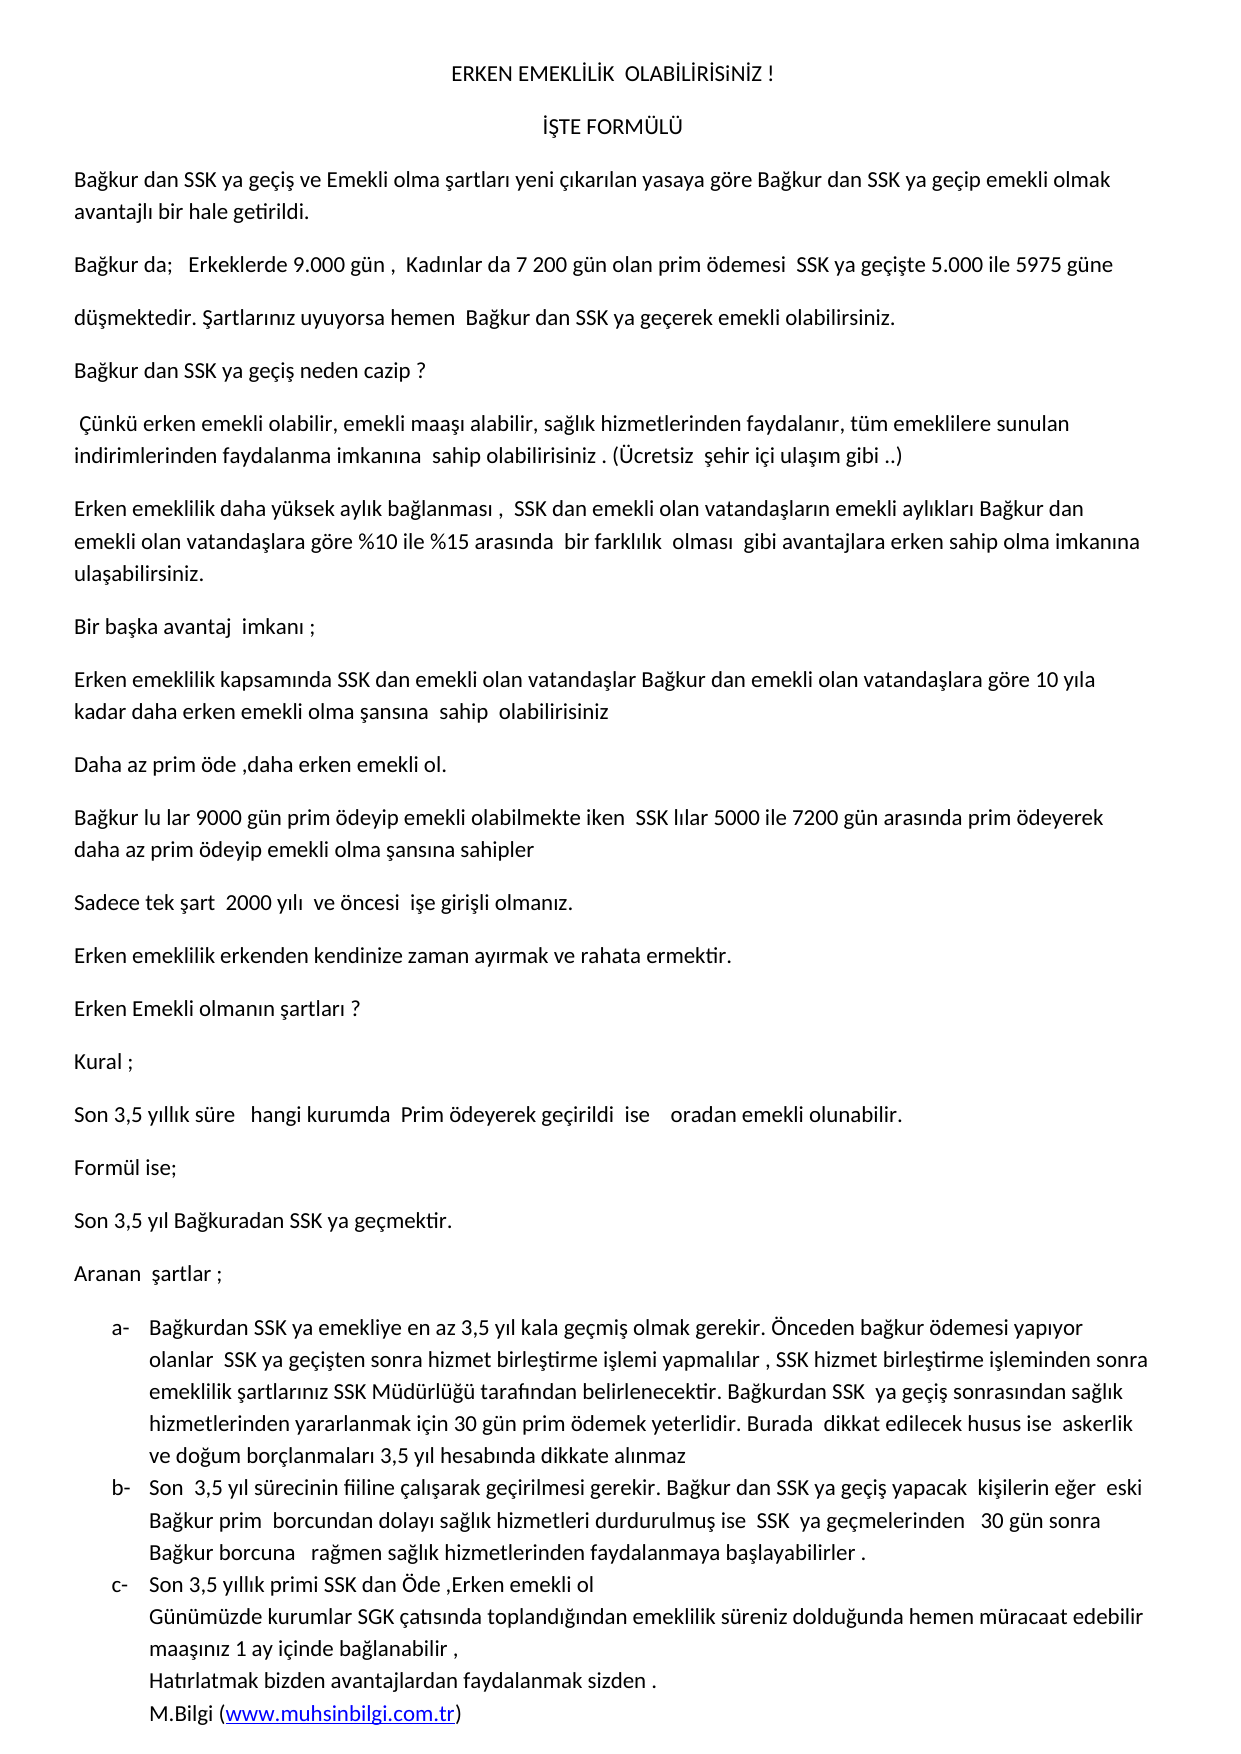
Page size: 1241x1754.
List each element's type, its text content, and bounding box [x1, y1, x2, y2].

text Çünkü erken emekli olabilir, emekli maaşı alabilir, sağlık hizmetlerinden faydalanır, tüm emeklilere sunulan indirimlerinden faydalanma imkanına sahip olabilirisiniz . (Ücretsiz şehir içi ulaşım gibi ..) [74, 409, 1152, 469]
text Son 3,5 yıl Bağkuradan SSK ya geçmektir. [74, 1207, 1152, 1234]
text ERKEN EMEKLİLİK OLABİLİRİSiNİZ ! [74, 59, 1152, 87]
text Erken Emekli olmanın şartları ? [74, 994, 1152, 1022]
list Son 3,5 yıl sürecinin fiiline çalışarak geçirilmesi gerekir. Bağkur dan SSK ya geçiş yapacak kişilerin eğer eski Bağkur prim borcundan dolayı sağlık hizmetleri durdurulmuş ise SSK ya geçmelerinden 30 gün sonra Bağkur borcuna rağmen sağlık hizmetlerinden faydalanmaya başlayabilirler . [111, 1473, 1152, 1566]
text Aranan şartlar ; [74, 1259, 1152, 1288]
text Bir başka avantaj imkanı ; [74, 612, 1152, 640]
text Daha az prim öde ,daha erken emekli ol. [74, 750, 1152, 778]
text Son 3,5 yıllık süre hangi kurumda Prim ödeyerek geçirildi ise oradan emekli olunabilir. [74, 1101, 1152, 1128]
text Bağkur dan SSK ya geçiş ve Emekli olma şartları yeni çıkarılan yasaya göre Bağkur dan SSK ya geçip emekli olmak avantajlı bir hale getirildi. [74, 165, 1152, 225]
text Sadece tek şart 2000 yılı ve öncesi işe girişli olmanız. [74, 888, 1152, 916]
text Kural ; [74, 1047, 1152, 1076]
text Bağkur dan SSK ya geçiş neden cazip ? [74, 356, 1152, 384]
list Günümüzde kurumlar SGK çatısında toplandığından emeklilik süreniz dolduğunda hemen müracaat edebilir maaşınız 1 ay içinde bağlanabilir , [149, 1602, 1152, 1662]
list M.Bilgi (www.muhsinbilgi.com.tr) [149, 1699, 1152, 1727]
text Erken emeklilik kapsamında SSK dan emekli olan vatandaşlar Bağkur dan emekli olan vatandaşlara göre 10 yıla kadar daha erken emekli olma şansına sahip olabilirisiniz [74, 665, 1152, 725]
text İŞTE FORMÜLÜ [74, 112, 1152, 140]
text Bağkur lu lar 9000 gün prim ödeyip emekli olabilmekte iken SSK lılar 5000 ile 7200 gün arasında prim ödeyerek daha az prim ödeyip emekli olma şansına sahipler [74, 803, 1152, 863]
text Erken emeklilik erkenden kendinize zaman ayırmak ve rahata ermektir. [74, 941, 1152, 969]
list Son 3,5 yıllık primi SSK dan Öde ,Erken emekli ol [111, 1570, 1152, 1598]
text Erken emeklilik daha yüksek aylık bağlanması , SSK dan emekli olan vatandaşların emekli aylıkları Bağkur dan emekli olan vatandaşlara göre %10 ile %15 arasında bir farklılık olması gibi avantajlara erken sahip olma imkanına ulaşabilirsiniz. [74, 494, 1152, 587]
list Bağkurdan SSK ya emekliye en az 3,5 yıl kala geçmiş olmak gerekir. Önceden bağkur ödemesi yapıyor olanlar SSK ya geçişten sonra hizmet birleştirme işlemi yapmalılar , SSK hizmet birleştirme işleminden sonra emeklilik şartlarınız SSK Müdürlüğü tarafından belirlenecektir. Bağkurdan SSK ya geçiş sonrasından sağlık hizmetlerinden yararlanmak için 30 gün prim ödemek yeterlidir. Burada dikkat edilecek husus ise askerlik ve doğum borçlanmaları 3,5 yıl hesabında dikkate alınmaz [111, 1313, 1152, 1469]
text düşmektedir. Şartlarınız uyuyorsa hemen Bağkur dan SSK ya geçerek emekli olabilirsiniz. [74, 303, 1152, 331]
text Formül ise; [74, 1153, 1152, 1182]
text Bağkur da; Erkeklerde 9.000 gün , Kadınlar da 7 200 gün olan prim ödemesi SSK ya geçişte 5.000 ile 5975 güne [74, 250, 1152, 278]
list Hatırlatmak bizden avantajlardan faydalanmak sizden . [149, 1667, 1152, 1695]
